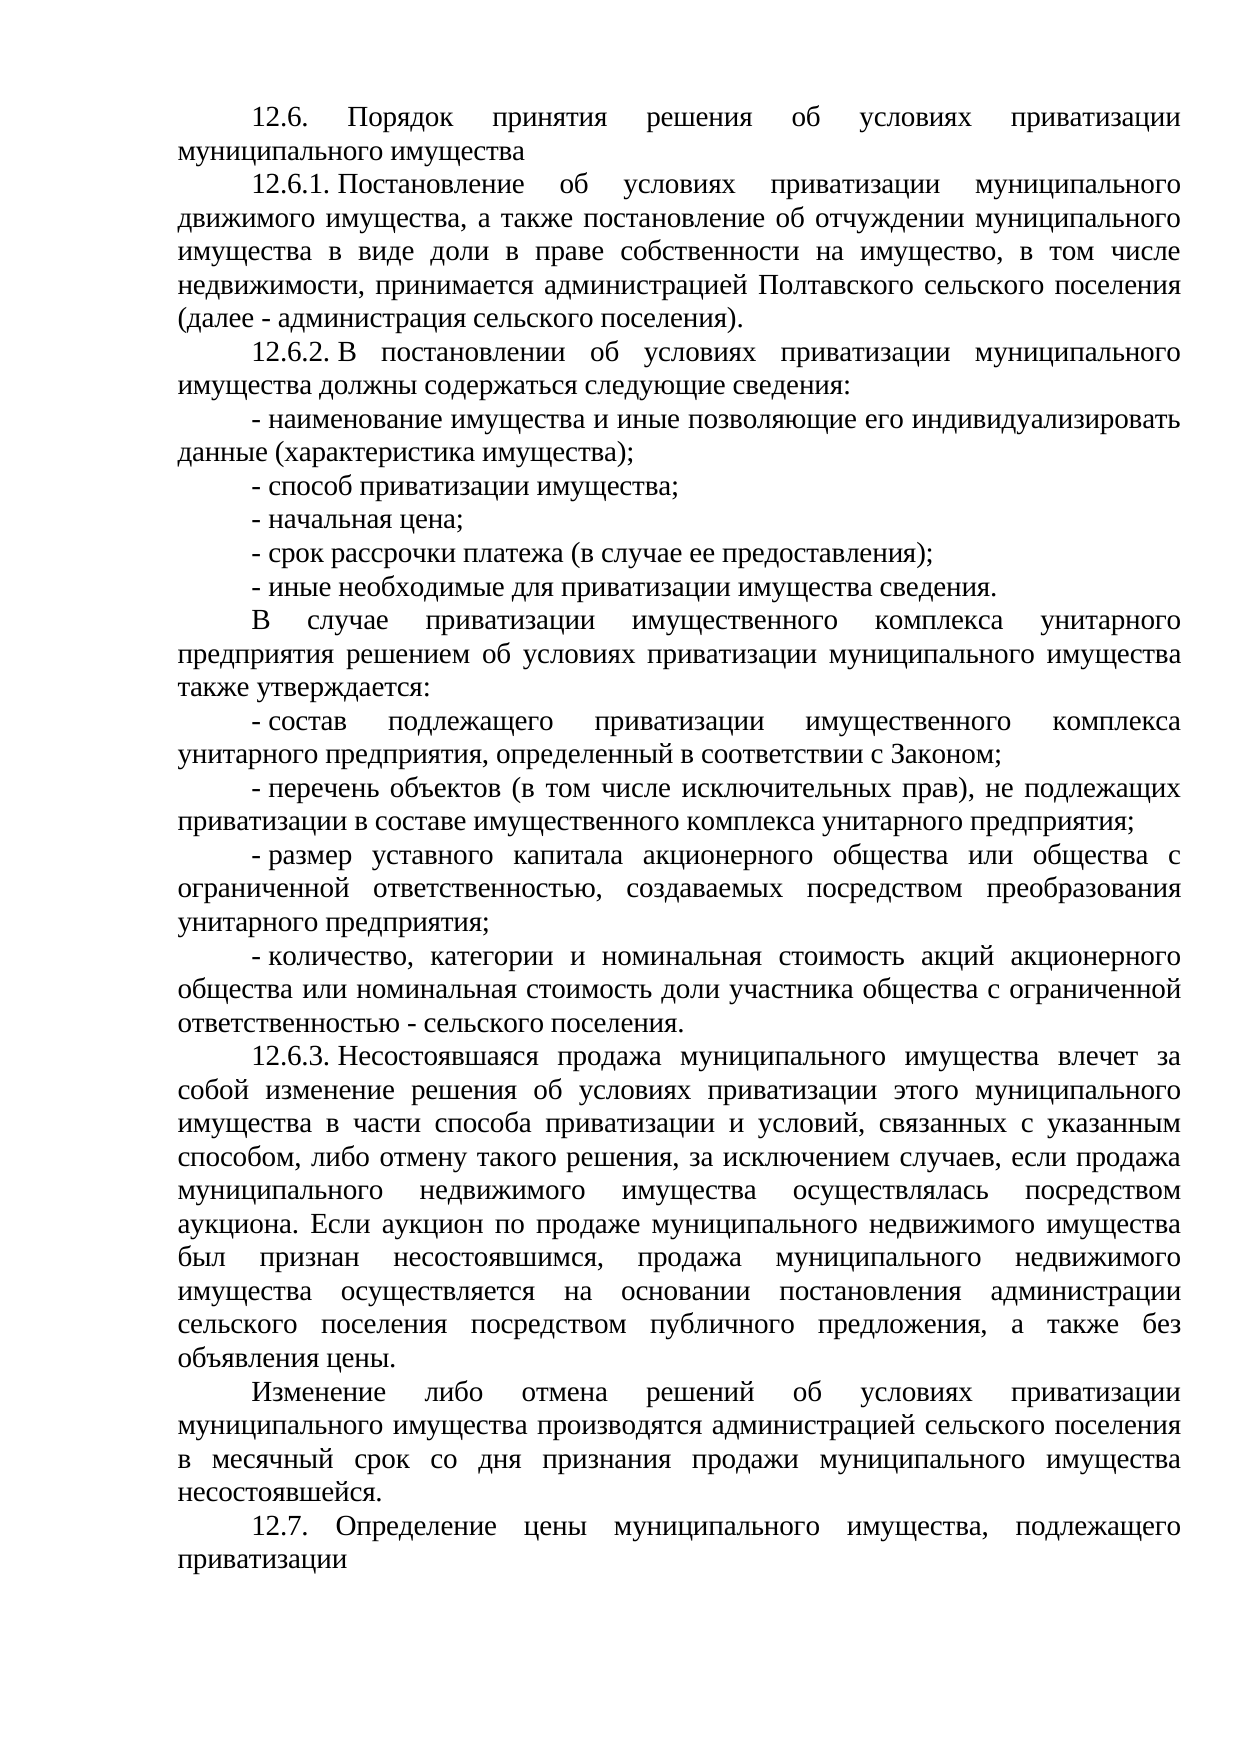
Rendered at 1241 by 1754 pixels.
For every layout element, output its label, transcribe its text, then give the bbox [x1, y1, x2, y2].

text 12.6.3. Несостоявшаяся продажа муниципального имущества влечет за собой изменение решения об условиях приватизации этого муниципального имущества в части способа приватизации и условий, связанных с указанным способом, либо отмену такого решения, за исключением случаев, если продажа муниципального недвижимого имущества осуществлялась посредством аукциона. Если аукцион по продаже муниципального недвижимого имущества был признан несостоявшимся, продажа муниципального недвижимого имущества осуществляется на основании постановления администрации сельского поселения посредством публичного предложения, а также без объявления цены. [177, 1038, 1181, 1374]
text Изменение либо отмена решений об условиях приватизации муниципального имущества производятся администрацией сельского поселения в месячный срок со дня признания продажи муниципального имущества несостоявшейся. [177, 1374, 1181, 1508]
text - начальная цена; [177, 502, 1181, 535]
text - количество, категории и номинальная стоимость акций акционерного общества или номинальная стоимость доли участника общества с ограниченной ответственностью - сельского поселения. [177, 938, 1181, 1038]
text 12.7. Определение цены муниципального имущества, подлежащего приватизации [177, 1508, 1181, 1575]
text - наименование имущества и иные позволяющие его индивидуализировать данные (характеристика имущества); [177, 401, 1181, 468]
text 12.6.1. Постановление об условиях приватизации муниципального движимого имущества, а также постановление об отчуждении муниципального имущества в виде доли в праве собственности на имущество, в том числе недвижимости, принимается администрацией Полтавского сельского поселения (далее - администрация сельского поселения). [177, 166, 1181, 334]
text - перечень объектов (в том числе исключительных прав), не подлежащих приватизации в составе имущественного комплекса унитарного предприятия; [177, 770, 1181, 837]
text - срок рассрочки платежа (в случае ее предоставления); [177, 535, 1181, 569]
text 12.6.2. В постановлении об условиях приватизации муниципального имущества должны содержаться следующие сведения: [177, 334, 1181, 401]
text - размер уставного капитала акционерного общества или общества с ограниченной ответственностью, создаваемых посредством преобразования унитарного предприятия; [177, 837, 1181, 938]
text - способ приватизации имущества; [177, 468, 1181, 502]
text - иные необходимые для приватизации имущества сведения. [177, 569, 1181, 602]
text В случае приватизации имущественного комплекса унитарного предприятия решением об условиях приватизации муниципального имущества также утверждается: [177, 602, 1181, 703]
text - состав подлежащего приватизации имущественного комплекса унитарного предприятия, определенный в соответствии с Законом; [177, 703, 1181, 770]
text 12.6. Порядок принятия решения об условиях приватизации муниципального имущества [177, 99, 1181, 166]
